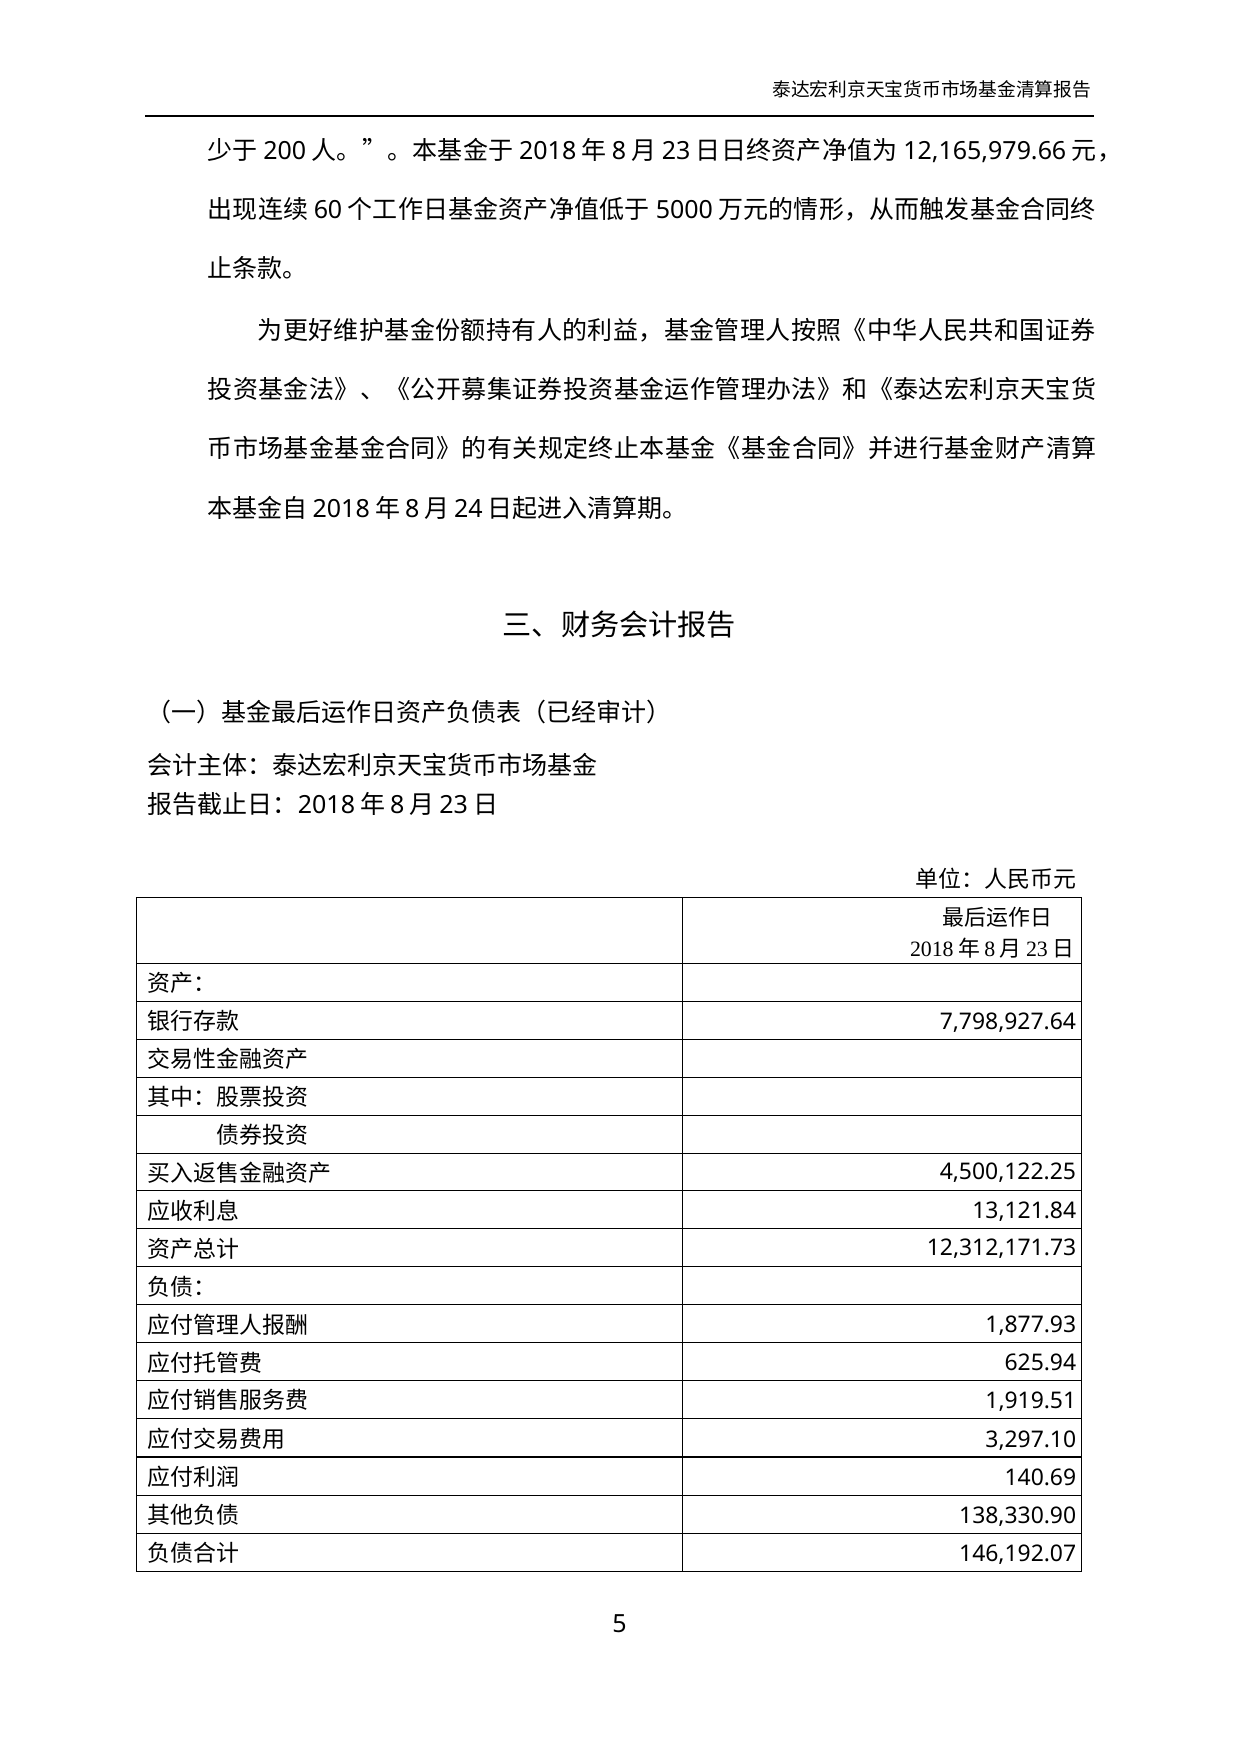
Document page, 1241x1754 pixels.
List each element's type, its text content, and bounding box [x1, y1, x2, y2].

table_cell 应付利润 [137, 1458, 682, 1495]
table_cell 资产： [137, 964, 682, 1001]
text （一）基金最后运作日资产负债表（已经审计） [146, 692, 1097, 729]
table_cell 应付交易费用 [137, 1419, 682, 1456]
table_cell 1,919.51 [683, 1381, 1081, 1418]
table_cell 交易性金融资产 [137, 1040, 682, 1077]
table_cell [683, 1116, 1081, 1152]
table_cell 13,121.84 [683, 1191, 1081, 1228]
table_cell 负债： [137, 1267, 682, 1304]
table_cell 应付管理人报酬 [137, 1305, 682, 1342]
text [207, 131, 1097, 285]
table_cell 7,798,927.64 [683, 1002, 1081, 1039]
table_cell 其他负债 [137, 1496, 682, 1533]
table_cell 3,297.10 [683, 1419, 1081, 1456]
table_cell 12,312,171.73 [683, 1229, 1081, 1266]
table_cell 其中：股票投资 [137, 1078, 682, 1114]
table_cell 资产总计 [137, 1229, 682, 1266]
table_cell [683, 1267, 1081, 1304]
table_cell 银行存款 [137, 1002, 682, 1039]
table_cell 买入返售金融资产 [137, 1154, 682, 1190]
table_cell 140.69 [683, 1458, 1081, 1495]
table_header 最后运作日 2018年8月23日 [683, 898, 1081, 963]
table_cell 4,500,122.25 [683, 1154, 1081, 1190]
subtitle 三、财务会计报告 [148, 602, 1091, 644]
table_cell [683, 1078, 1081, 1114]
table_cell [683, 1040, 1081, 1077]
table_cell 债券投资 [137, 1116, 682, 1152]
text 为更好维护基金份额持有人的利益，基金管理人按照《中华人民共和国证券投资基金法》、《公开募集证券投资基金运作管理办法》和《泰达宏利京天宝货币市场基金基金合同》的有关规定终止本基金《基金合同》并进行基金财产清算。本基金自2018年8月24日起进入清算期。 [207, 311, 1097, 524]
table_cell 1,877.93 [683, 1305, 1081, 1342]
table_cell [683, 964, 1081, 1001]
table_cell 625.94 [683, 1343, 1081, 1380]
text 报告截止日：2018年8月23日 [148, 784, 998, 821]
table_cell 应收利息 [137, 1191, 682, 1228]
text 会计主体：泰达宏利京天宝货币市场基金 [148, 745, 998, 781]
table_cell 应付托管费 [137, 1343, 682, 1380]
table_cell 146,192.07 [683, 1534, 1081, 1571]
table_cell 负债合计 [137, 1534, 682, 1571]
table_cell 138,330.90 [683, 1496, 1081, 1533]
table_cell 应付销售服务费 [137, 1381, 682, 1418]
text 单位：人民币元 [148, 861, 1076, 894]
table_header [137, 898, 682, 963]
